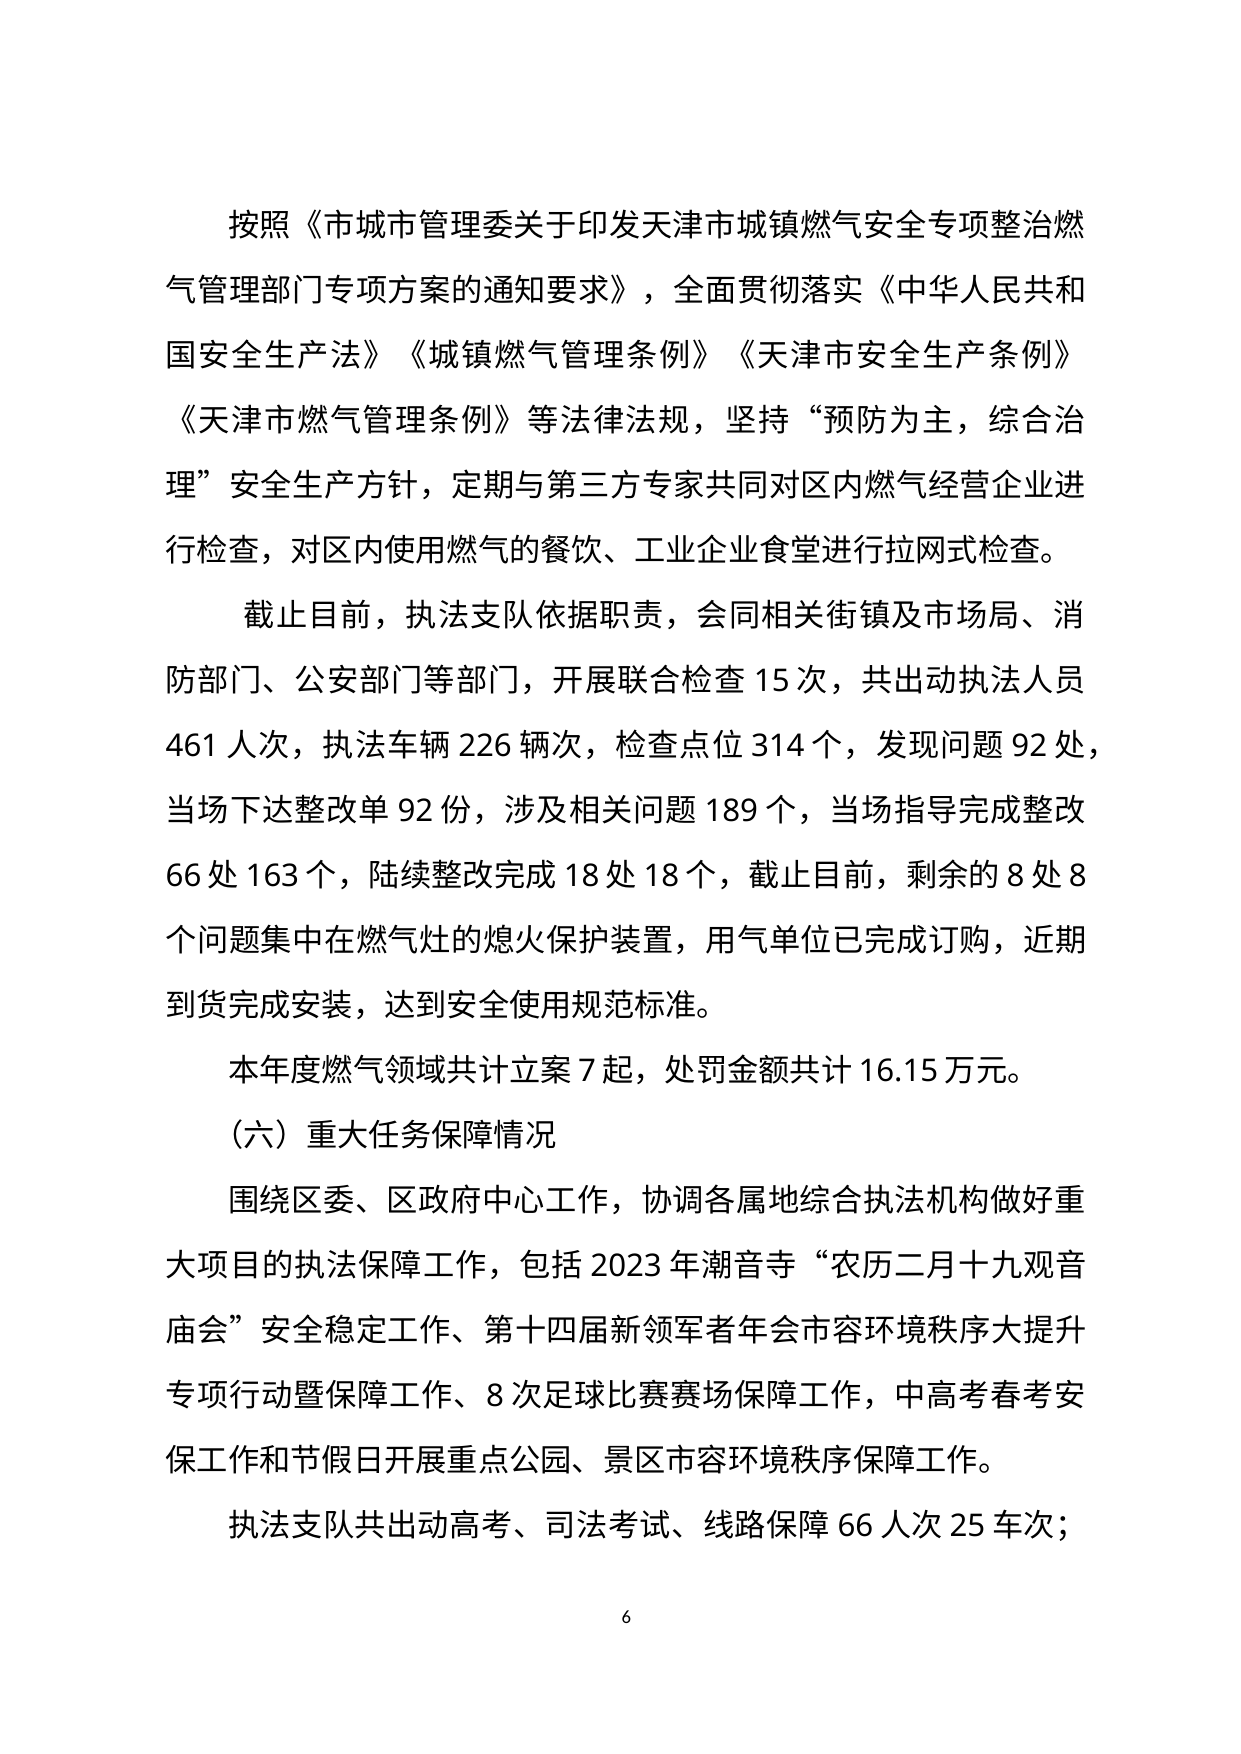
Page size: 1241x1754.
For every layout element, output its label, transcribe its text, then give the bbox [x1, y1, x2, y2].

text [165, 1490, 1087, 1555]
text 截止目前，执法支队依据职责，会同相关街镇及市场局、消防部门、公安部门等部门，开展联合检查15次，共出动执法人员461人次，执法车辆226辆次，检查点位314个，发现问题92处，当场下达整改单92份，涉及相关问题189个，当场指导完成整改66处163个，陆续整改完成18处18个，截止目前，剩余的8处8个问题集中在燃气灶的熄火保护装置，用气单位已完成订购，近期到货完成安装，达到安全使用规范标准。 [165, 580, 1087, 1035]
text 按照《市城市管理委关于印发天津市城镇燃气安全专项整治燃气管理部门专项方案的通知要求》，全面贯彻落实《中华人民共和国安全生产法》《城镇燃气管理条例》《天津市安全生产条例》《天津市燃气管理条例》等法律法规，坚持“预防为主，综合治理”安全生产方针，定期与第三方专家共同对区内燃气经营企业进行检查，对区内使用燃气的餐饮、工业企业食堂进行拉网式检查。 [165, 190, 1087, 580]
text （六）重大任务保障情况 [165, 1100, 1087, 1165]
text 本年度燃气领域共计立案7起，处罚金额共计16.15万元。 [165, 1035, 1087, 1100]
text 围绕区委、区政府中心工作，协调各属地综合执法机构做好重大项目的执法保障工作，包括2023年潮音寺“农历二月十九观音庙会”安全稳定工作、第十四届新领军者年会市容环境秩序大提升专项行动暨保障工作、8次足球比赛赛场保障工作，中高考春考安保工作和节假日开展重点公园、景区市容环境秩序保障工作。 [165, 1165, 1087, 1490]
